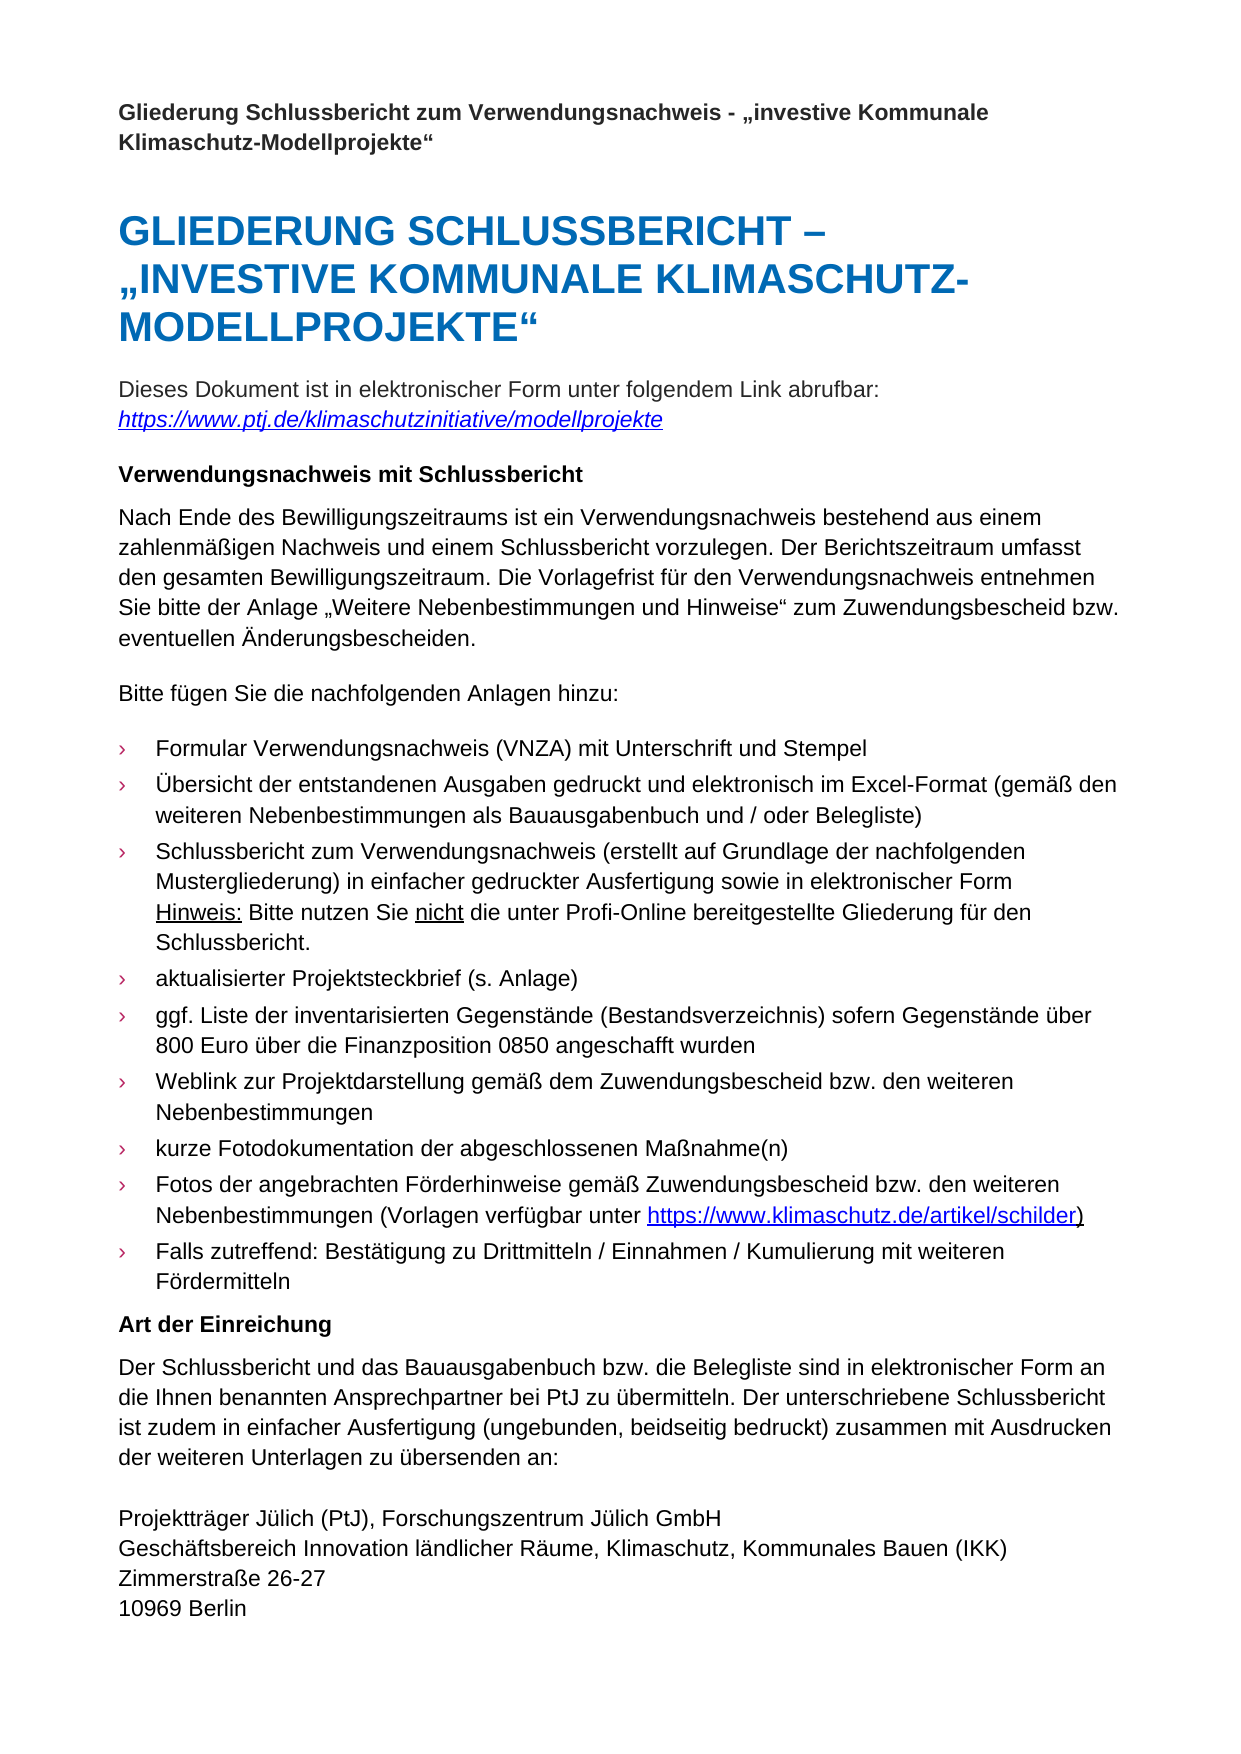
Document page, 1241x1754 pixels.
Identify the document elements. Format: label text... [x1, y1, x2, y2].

text Dieses Dokument ist in elektronischer Form unter folgendem Link abrufbar: https://www.ptj.de/klimaschutzinitiative/modellprojekte [118, 376, 1122, 432]
text aktualisierter Projektsteckbrief (s. Anlage) [118, 965, 1122, 991]
text Nach Ende des Bewilligungszeitraums ist ein Verwendungsnachweis bestehend aus einem zahlenmäßigen Nachweis und einem Schlussbericht vorzulegen. Der Berichtszeitraum umfasst den gesamten Bewilligungszeitraum. Die Vorlagefrist für den Verwendungsnachweis entnehmen Sie bitte der Anlage „Weitere Nebenbestimmungen und Hinweise“ zum Zuwendungsbescheid bzw. eventuellen Änderungsbescheiden. [118, 504, 1122, 651]
text Projektträger Jülich (PtJ), Forschungszentrum Jülich GmbH [118, 1505, 1122, 1531]
title Modellprojekte“ [118, 303, 1122, 351]
text Schlussbericht zum Verwendungsnachweis (erstellt auf Grundlage der nachfolgenden Mustergliederung) in einfacher gedruckter Ausfertigung sowie in elektronischer Form Hinweis: Bitte nutzen Sie nicht die unter Profi-Online bereitgestellte Gliederung für den Schlussbericht. [118, 838, 1122, 955]
text Bitte fügen Sie die nachfolgenden Anlagen hinzu: [118, 680, 1122, 706]
text Falls zutreffend: Bestätigung zu Drittmitteln / Einnahmen / Kumulierung mit weiteren Fördermitteln [118, 1238, 1122, 1294]
title „investive Kommunale Klimaschutz- [118, 255, 1122, 303]
text ggf. Liste der inventarisierten Gegenstände (Bestandsverzeichnis) sofern Gegenstände über 800 Euro über die Finanzposition 0850 angeschafft wurden [118, 1002, 1122, 1058]
text Der Schlussbericht und das Bauausgabenbuch bzw. die Belegliste sind in elektronischer Form an die Ihnen benannten Ansprechpartner bei PtJ zu übermitteln. Der unterschriebene Schlussbericht ist zudem in einfacher Ausfertigung (ungebunden, beidseitig bedruckt) zusammen mit Ausdrucken der weiteren Unterlagen zu übersenden an: [118, 1354, 1122, 1471]
text Art der Einreichung [118, 1311, 1122, 1337]
text Formular Verwendungsnachweis (VNZA) mit Unterschrift und Stempel [118, 735, 1122, 761]
text Fotos der angebrachten Förderhinweise gemäß Zuwendungsbescheid bzw. den weiteren Nebenbestimmungen (Vorlagen verfügbar unter https://www.klimaschutz.de/artikel/schilder) [118, 1171, 1122, 1228]
text Weblink zur Projektdarstellung gemäß dem Zuwendungsbescheid bzw. den weiteren Nebenbestimmungen [118, 1068, 1122, 1125]
text Übersicht der entstandenen Ausgaben gedruckt und elektronisch im Excel-Format (gemäß den weiteren Nebenbestimmungen als Bauausgabenbuch und / oder Belegliste) [118, 771, 1122, 828]
text kurze Fotodokumentation der abgeschlossenen Maßnahme(n) [118, 1135, 1122, 1161]
text 10969 Berlin [118, 1595, 1122, 1622]
title Gliederung Schlussbericht – [118, 207, 1122, 255]
text Verwendungsnachweis mit Schlussbericht [118, 461, 1122, 487]
text Zimmerstraße 26-27 [118, 1565, 1122, 1591]
